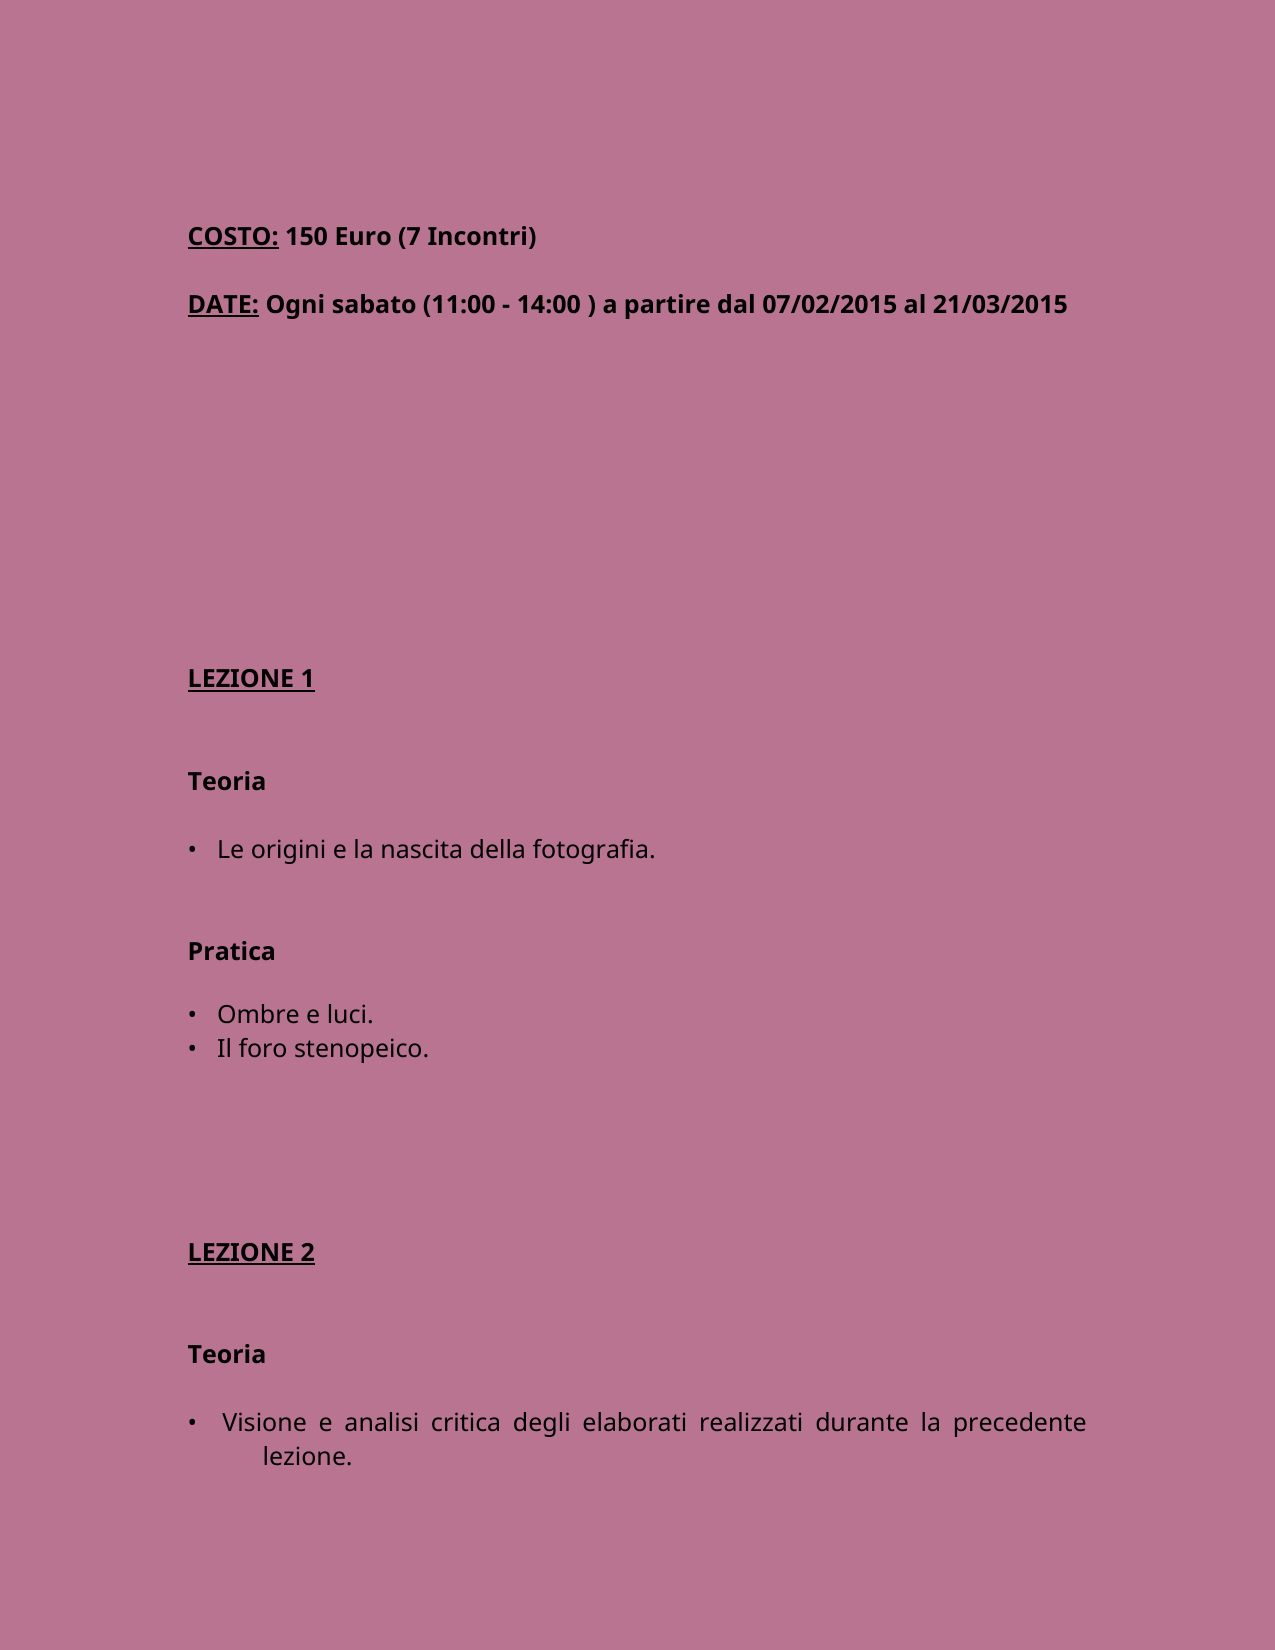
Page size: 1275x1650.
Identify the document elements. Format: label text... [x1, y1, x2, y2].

list Le origini e la nascita della fotografia. [187, 831, 1087, 865]
text DATE: Ogni sabato (11:00 - 14:00 ) a partire dal 07/02/2015 al 21/03/2015 [187, 286, 1087, 320]
text Pratica [187, 933, 1087, 967]
text Teoria [187, 763, 1087, 797]
text Teoria [187, 1337, 1087, 1371]
text LEZIONE 2 [187, 1235, 1087, 1269]
list Il foro stenopeico. [187, 1030, 1087, 1064]
text COSTO: 150 Euro (7 Incontri) [187, 218, 1087, 252]
list Visione e analisi critica degli elaborati realizzati durante la precedente lezione. [187, 1405, 1087, 1473]
text LEZIONE 1 [187, 661, 1087, 695]
list Ombre e luci. [187, 996, 1087, 1030]
